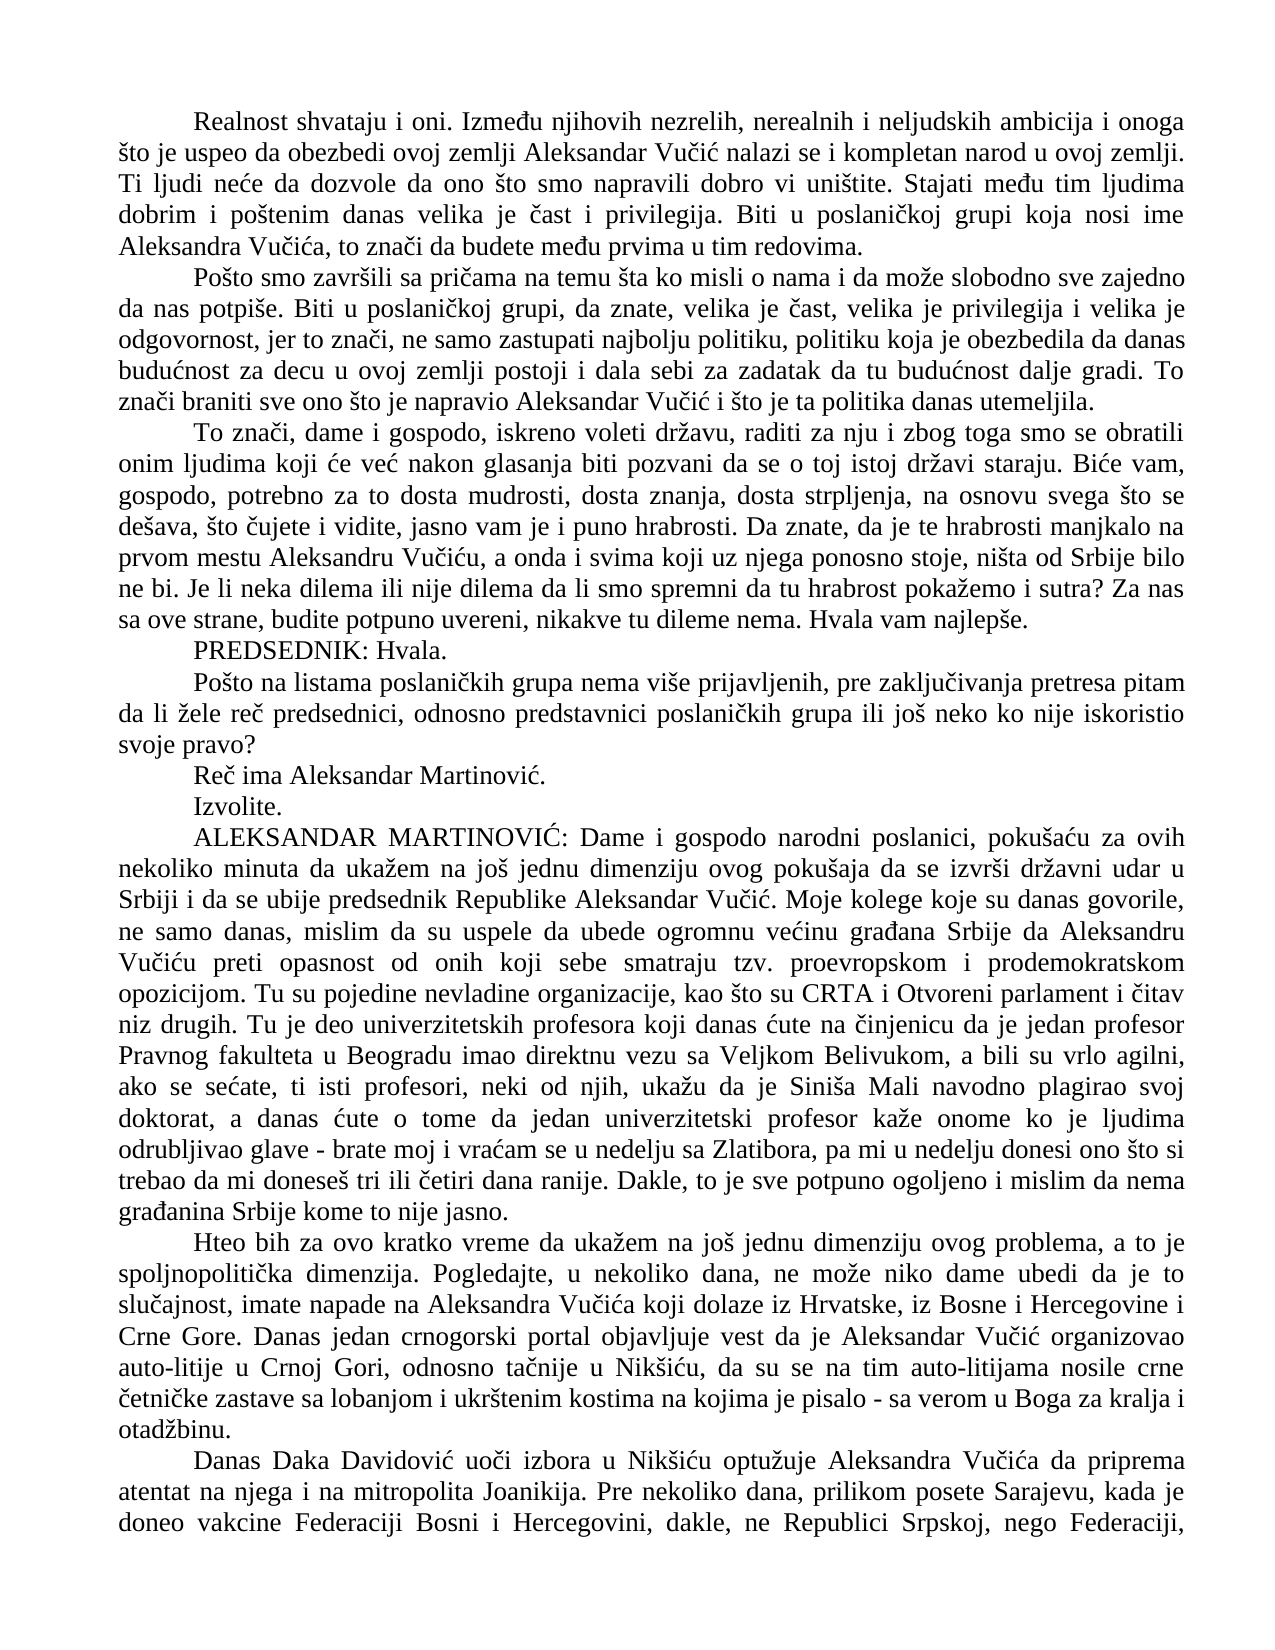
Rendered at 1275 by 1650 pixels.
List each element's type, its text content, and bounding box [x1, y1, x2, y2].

text Pošto smo završili sa pričama na temu šta ko misli o nama i da može slobodno sve zajedno da nas potpiše. Biti u poslaničkoj grupi, da znate, velika je čast, velika je privilegija i velika je odgovornost, jer to znači, ne samo zastupati najbolju politiku, politiku koja je obezbedila da danas budućnost za decu u ovoj zemlji postoji i dala sebi za zadatak da tu budućnost dalje gradi. To znači braniti sve ono što je napravio Aleksandar Vučić i što je ta politika danas utemeljila. [118, 261, 1186, 416]
text Izvolite. [118, 790, 1186, 821]
text To znači, dame i gospodo, iskreno voleti državu, raditi za nju i zbog toga smo se obratili onim ljudima koji će već nakon glasanja biti pozvani da se o toj istoj državi staraju. Biće vam, gospodo, potrebno za to dosta mudrosti, dosta znanja, dosta strpljenja, na osnovu svega što se dešava, što čujete i vidite, jasno vam je i puno hrabrosti. Da znate, da je te hrabrosti manjkalo na prvom mestu Aleksandru Vučiću, a onda i svima koji uz njega ponosno stoje, ništa od Srbije bilo ne bi. Je li neka dilema ili nije dilema da li smo spremni da tu hrabrost pokažemo i sutra? Za nas sa ove strane, budite potpuno uvereni, nikakve tu dileme nema. Hvala vam najlepše. [118, 416, 1186, 634]
text Realnost shvataju i oni. Između njihovih nezrelih, nerealnih i neljudskih ambicija i onoga što je uspeo da obezbedi ovoj zemlji Aleksandar Vučić nalazi se i kompletan narod u ovoj zemlji. Ti ljudi neće da dozvole da ono što smo napravili dobro vi uništite. Stajati među tim ljudima dobrim i poštenim danas velika je čast i privilegija. Biti u poslaničkoj grupi koja nosi ime Aleksandra Vučića, to znači da budete među prvima u tim redovima. [118, 105, 1186, 261]
text Reč ima Aleksandar Martinović. [118, 759, 1186, 790]
text PREDSEDNIK: Hvala. [118, 634, 1186, 666]
text Pošto na listama poslaničkih grupa nema više prijavljenih, pre zaključivanja pretresa pitam da li žele reč predsednici, odnosno predstavnici poslaničkih grupa ili još neko ko nije iskoristio svoje pravo? [118, 666, 1186, 759]
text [118, 1444, 1186, 1538]
text Hteo bih za ovo kratko vreme da ukažem na još jednu dimenziju ovog problema, a to je spoljnopolitička dimenzija. Pogledajte, u nekoliko dana, ne može niko dame ubedi da je to slučajnost, imate napade na Aleksandra Vučića koji dolaze iz Hrvatske, iz Bosne i Hercegovine i Crne Gore. Danas jedan crnogorski portal objavljuje vest da je Aleksandar Vučić organizovao auto-litije u Crnoj Gori, odnosno tačnije u Nikšiću, da su se na tim auto-litijama nosile crne četničke zastave sa lobanjom i ukrštenim kostima na kojima je pisalo - sa verom u Boga za kralja i otadžbinu. [118, 1226, 1186, 1444]
text ALEKSANDAR MARTINOVIĆ: Dame i gospodo narodni poslanici, pokušaću za ovih nekoliko minuta da ukažem na još jednu dimenziju ovog pokušaja da se izvrši državni udar u Srbiji i da se ubije predsednik Republike Aleksandar Vučić. Moje kolege koje su danas govorile, ne samo danas, mislim da su uspele da ubede ogromnu većinu građana Srbije da Aleksandru Vučiću preti opasnost od onih koji sebe smatraju tzv. proevropskom i prodemokratskom opozicijom. Tu su pojedine nevladine organizacije, kao što su CRTA i Otvoreni parlament i čitav niz drugih. Tu je deo univerzitetskih profesora koji danas ćute na činjenicu da je jedan profesor Pravnog fakulteta u Beogradu imao direktnu vezu sa Veljkom Belivukom, a bili su vrlo agilni, ako se sećate, ti isti profesori, neki od njih, ukažu da je Siniša Mali navodno plagirao svoj doktorat, a danas ćute o tome da jedan univerzitetski profesor kaže onome ko je ljudima odrubljivao glave - brate moj i vraćam se u nedelju sa Zlatibora, pa mi u nedelju donesi ono što si trebao da mi doneseš tri ili četiri dana ranije. Dakle, to je sve potpuno ogoljeno i mislim da nema građanina Srbije kome to nije jasno. [118, 821, 1186, 1226]
